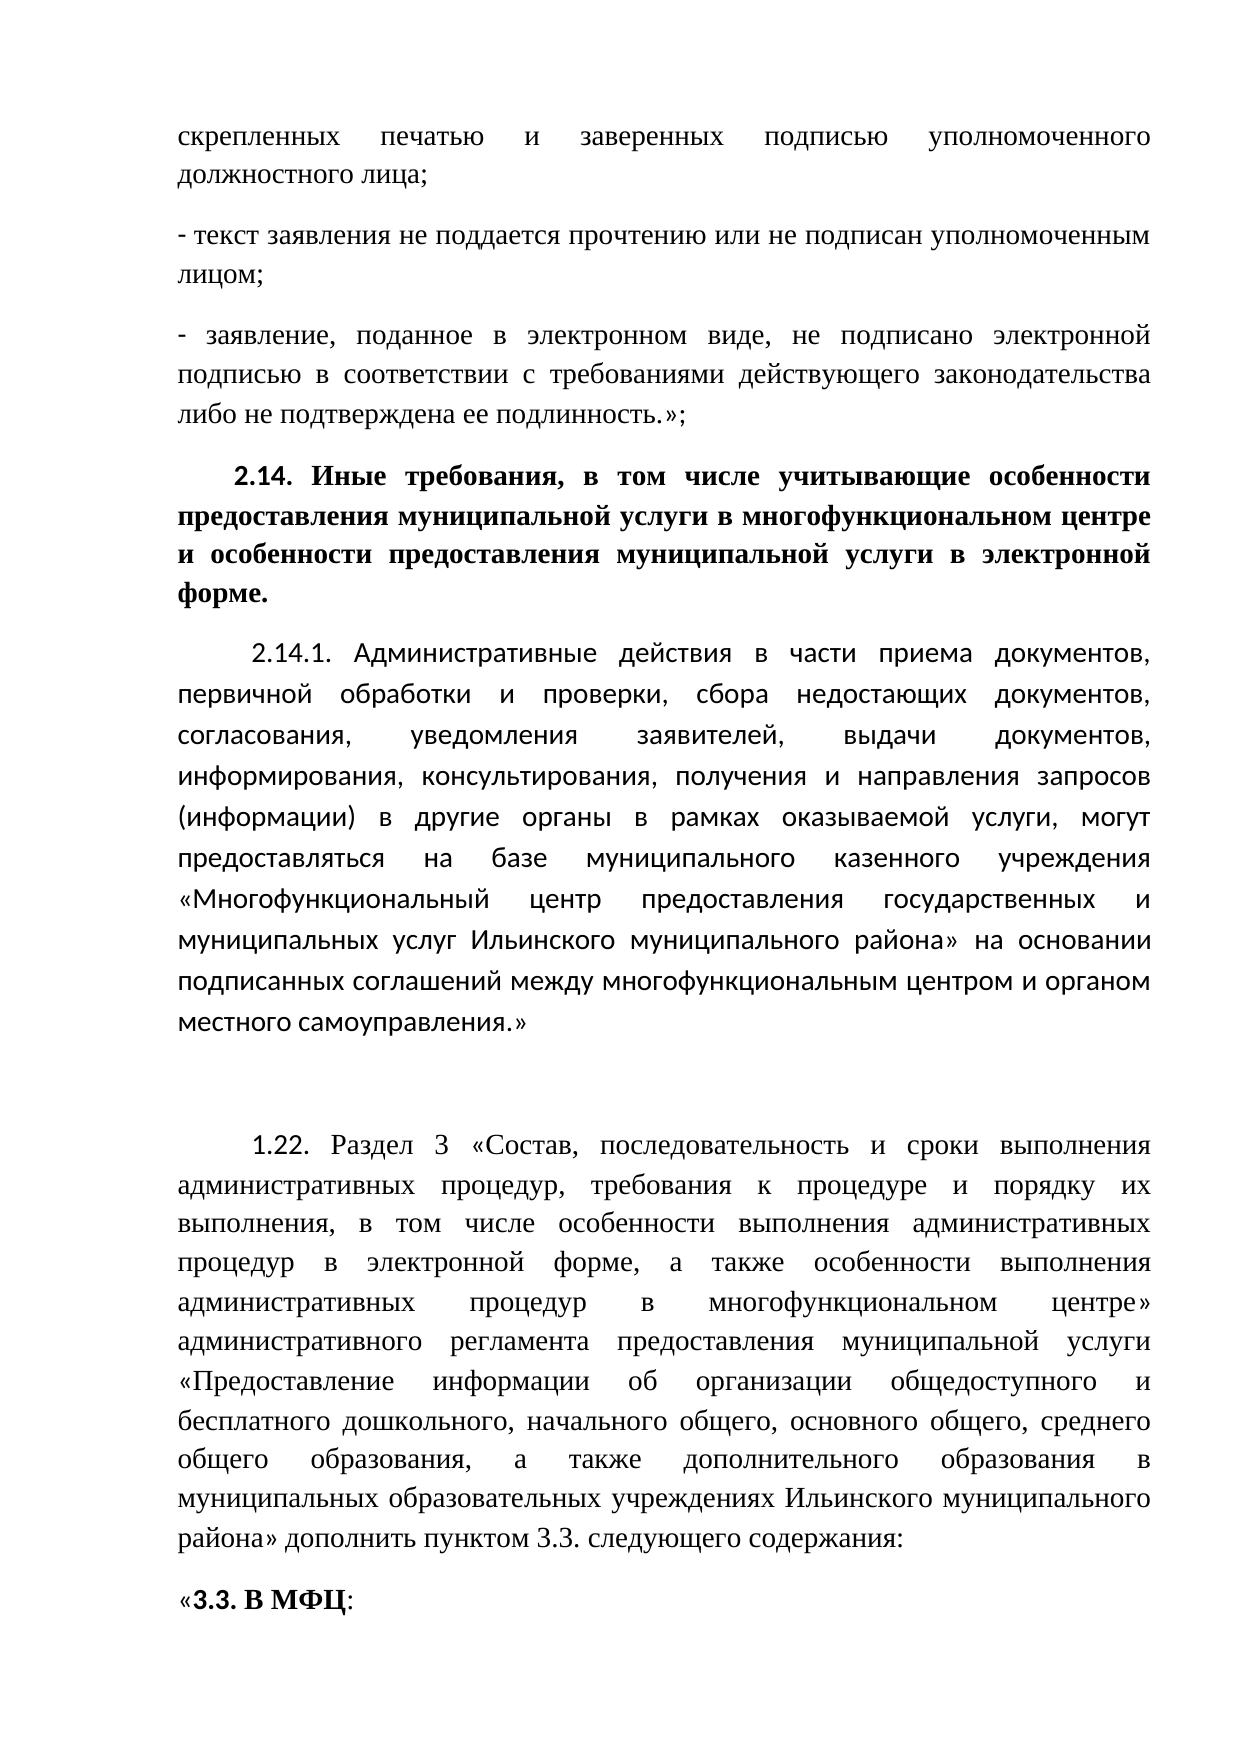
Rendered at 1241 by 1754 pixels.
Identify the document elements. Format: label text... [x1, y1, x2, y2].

text 1.22. Раздел 3 «Состав, последовательность и сроки выполнения административных процедур, требования к процедуре и порядку их выполнения, в том числе особенности выполнения административных процедур в электронной форме, а также особенности выполнения административных процедур в многофункциональном центре» административного регламента предоставления муниципальной услуги «Предоставление информации об организации общедоступного и бесплатного дошкольного, начального общего, основного общего, среднего общего образования, а также дополнительного образования в муниципальных образовательных учреждениях Ильинского муниципального района» дополнить пунктом 3.3. следующего содержания: [177, 1126, 1152, 1554]
text 2.14. Иные требования, в том числе учитывающие особенности предоставления муниципальной услуги в многофункциональном центре и особенности предоставления муниципальной услуги в электронной форме. [177, 457, 1152, 608]
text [177, 118, 1152, 190]
text - текст заявления не поддается прочтению или не подписан уполномоченным лицом; [177, 216, 1152, 290]
text 2.14.1. Административные действия в части приема документов, первичной обработки и проверки, сбора недостающих документов, согласования, уведомления заявителей, выдачи документов, информирования, консультирования, получения и направления запросов (информации) в другие органы в рамках оказываемой услуги, могут предоставляться на базе муниципального казенного учреждения «Многофункциональный центр предоставления государственных и муниципальных услуг Ильинского муниципального района» на основании подписанных соглашений между многофункциональным центром и органом местного самоуправления.» [177, 634, 1152, 1038]
text - заявление, поданное в электронном виде, не подписано электронной подписью в соответствии с требованиями действующего законодательства либо не подтверждена ее подлинность.»; [177, 316, 1152, 431]
text «3.3. В МФЦ: [177, 1581, 1152, 1616]
